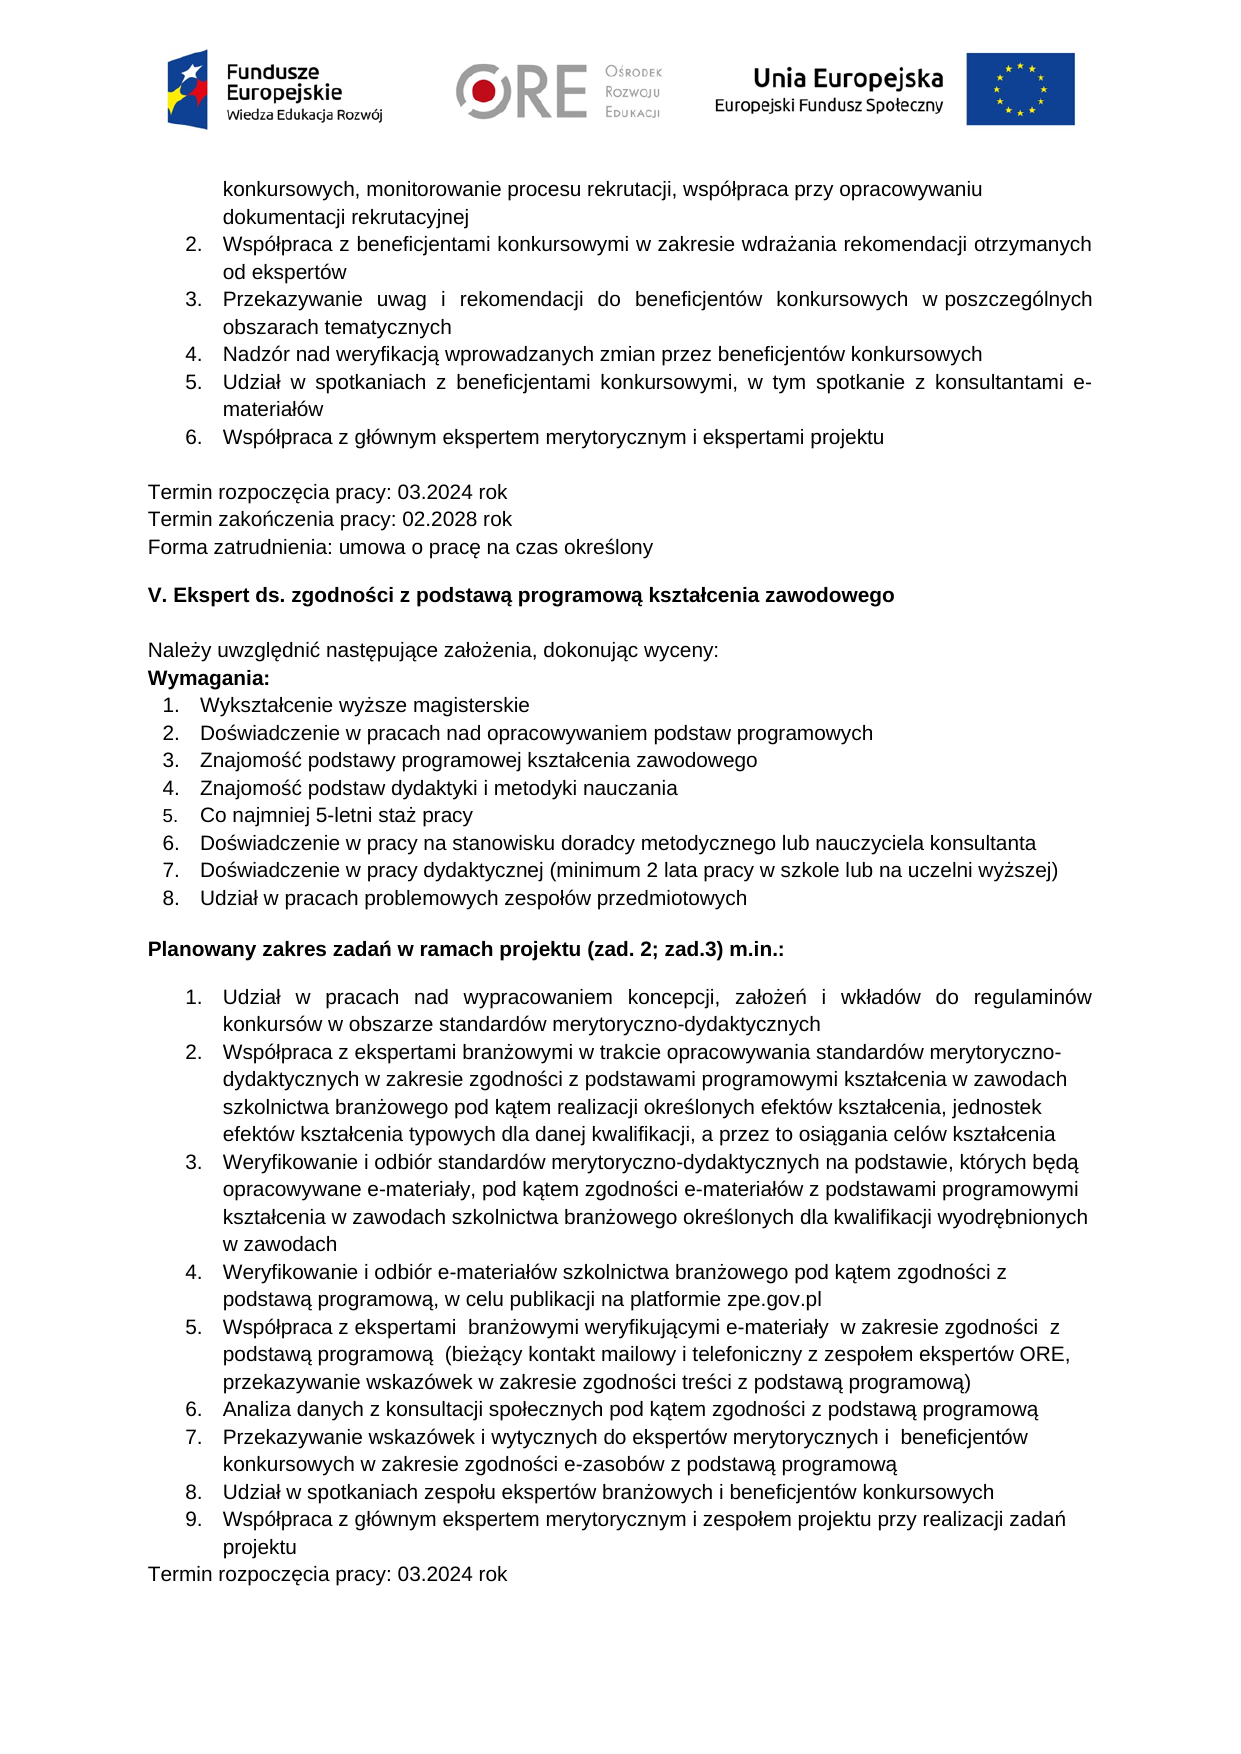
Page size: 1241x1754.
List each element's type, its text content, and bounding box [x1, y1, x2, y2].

list Nadzór nad weryfikacją wprowadzanych zmian przez beneficjentów konkursowych [185, 342, 1093, 366]
list Znajomość podstawy programowej kształcenia zawodowego [162, 748, 1093, 772]
list Współpraca z beneficjentami konkursowymi w zakresie wdrażania rekomendacji otrzymanych od ekspertów [185, 232, 1093, 283]
text Należy uwzględnić następujące założenia, dokonując wyceny: [148, 638, 1093, 662]
list Analiza danych z konsultacji społecznych pod kątem zgodności z podstawą programową [185, 1397, 1093, 1421]
picture [147, 29, 1099, 149]
list Przekazywanie wskazówek i wytycznych do ekspertów merytorycznych i beneficjentów konkursowych w zakresie zgodności e-zasobów z podstawą programową [185, 1425, 1093, 1476]
list Co najmniej 5-letni staż pracy [162, 803, 1093, 827]
list Współpraca z głównym ekspertem merytorycznym i ekspertami projektu [185, 424, 1093, 448]
list Doświadczenie w pracy dydaktycznej (minimum 2 lata pracy w szkole lub na uczelni wyższej) [162, 858, 1093, 882]
text Wymagania: [148, 665, 1093, 689]
text Termin rozpoczęcia pracy: 03.2024 rok [148, 479, 1093, 503]
text Forma zatrudnienia: umowa o pracę na czas określony [148, 534, 1093, 558]
text Termin zakończenia pracy: 02.2028 rok [148, 507, 1093, 531]
list Wykształcenie wyższe magisterskie [162, 693, 1093, 717]
list Współpraca z ekspertami branżowymi w trakcie opracowywania standardów merytoryczno-dydaktycznych w zakresie zgodności z podstawami programowymi kształcenia w zawodach szkolnictwa branżowego pod kątem realizacji określonych efektów kształcenia, jednostek efektów kształcenia typowych dla danej kwalifikacji, a przez to osiągania celów kształcenia [185, 1040, 1093, 1146]
list Udział w pracach problemowych zespołów przedmiotowych [162, 885, 1093, 909]
list Weryfikowanie i odbiór standardów merytoryczno-dydaktycznych na podstawie, których będą opracowywane e-materiały, pod kątem zgodności e-materiałów z podstawami programowymi kształcenia w zawodach szkolnictwa branżowego określonych dla kwalifikacji wyodrębnionych w zawodach [185, 1150, 1093, 1256]
list Znajomość podstaw dydaktyki i metodyki nauczania [162, 775, 1093, 799]
list Współpraca z ekspertami branżowymi weryfikującymi e-materiały w zakresie zgodności z podstawą programową (bieżący kontakt mailowy i telefoniczny z zespołem ekspertów ORE, przekazywanie wskazówek w zakresie zgodności treści z podstawą programową) [185, 1315, 1093, 1394]
list Doświadczenie w pracy na stanowisku doradcy metodycznego lub nauczyciela konsultanta [162, 830, 1093, 854]
text V. Ekspert ds. zgodności z podstawą programową kształcenia zawodowego [148, 583, 1093, 607]
list Przekazywanie uwag i rekomendacji do beneficjentów konkursowych w poszczególnych obszarach tematycznych [185, 287, 1093, 338]
text Planowany zakres zadań w ramach projektu (zad. 2; zad.3) m.in.: [148, 937, 1093, 961]
list Udział w spotkaniach zespołu ekspertów branżowych i beneficjentów konkursowych [185, 1480, 1093, 1504]
list Weryfikowanie i odbiór e-materiałów szkolnictwa branżowego pod kątem zgodności z podstawą programową, w celu publikacji na platformie zpe.gov.pl [185, 1260, 1093, 1311]
list Współpraca z głównym ekspertem merytorycznym i zespołem projektu przy realizacji zadań projektu [185, 1507, 1093, 1559]
list Doświadczenie w pracach nad opracowywaniem podstaw programowych [162, 720, 1093, 744]
list Udział w spotkaniach z beneficjentami konkursowymi, w tym spotkanie z konsultantami e-materiałów [185, 369, 1093, 421]
list Udział w pracach nad wypracowaniem koncepcji, założeń i wkładów do regulaminów konkursów w obszarze standardów merytoryczno-dydaktycznych [185, 985, 1093, 1036]
text Termin rozpoczęcia pracy: 03.2024 rok [148, 1562, 1093, 1586]
